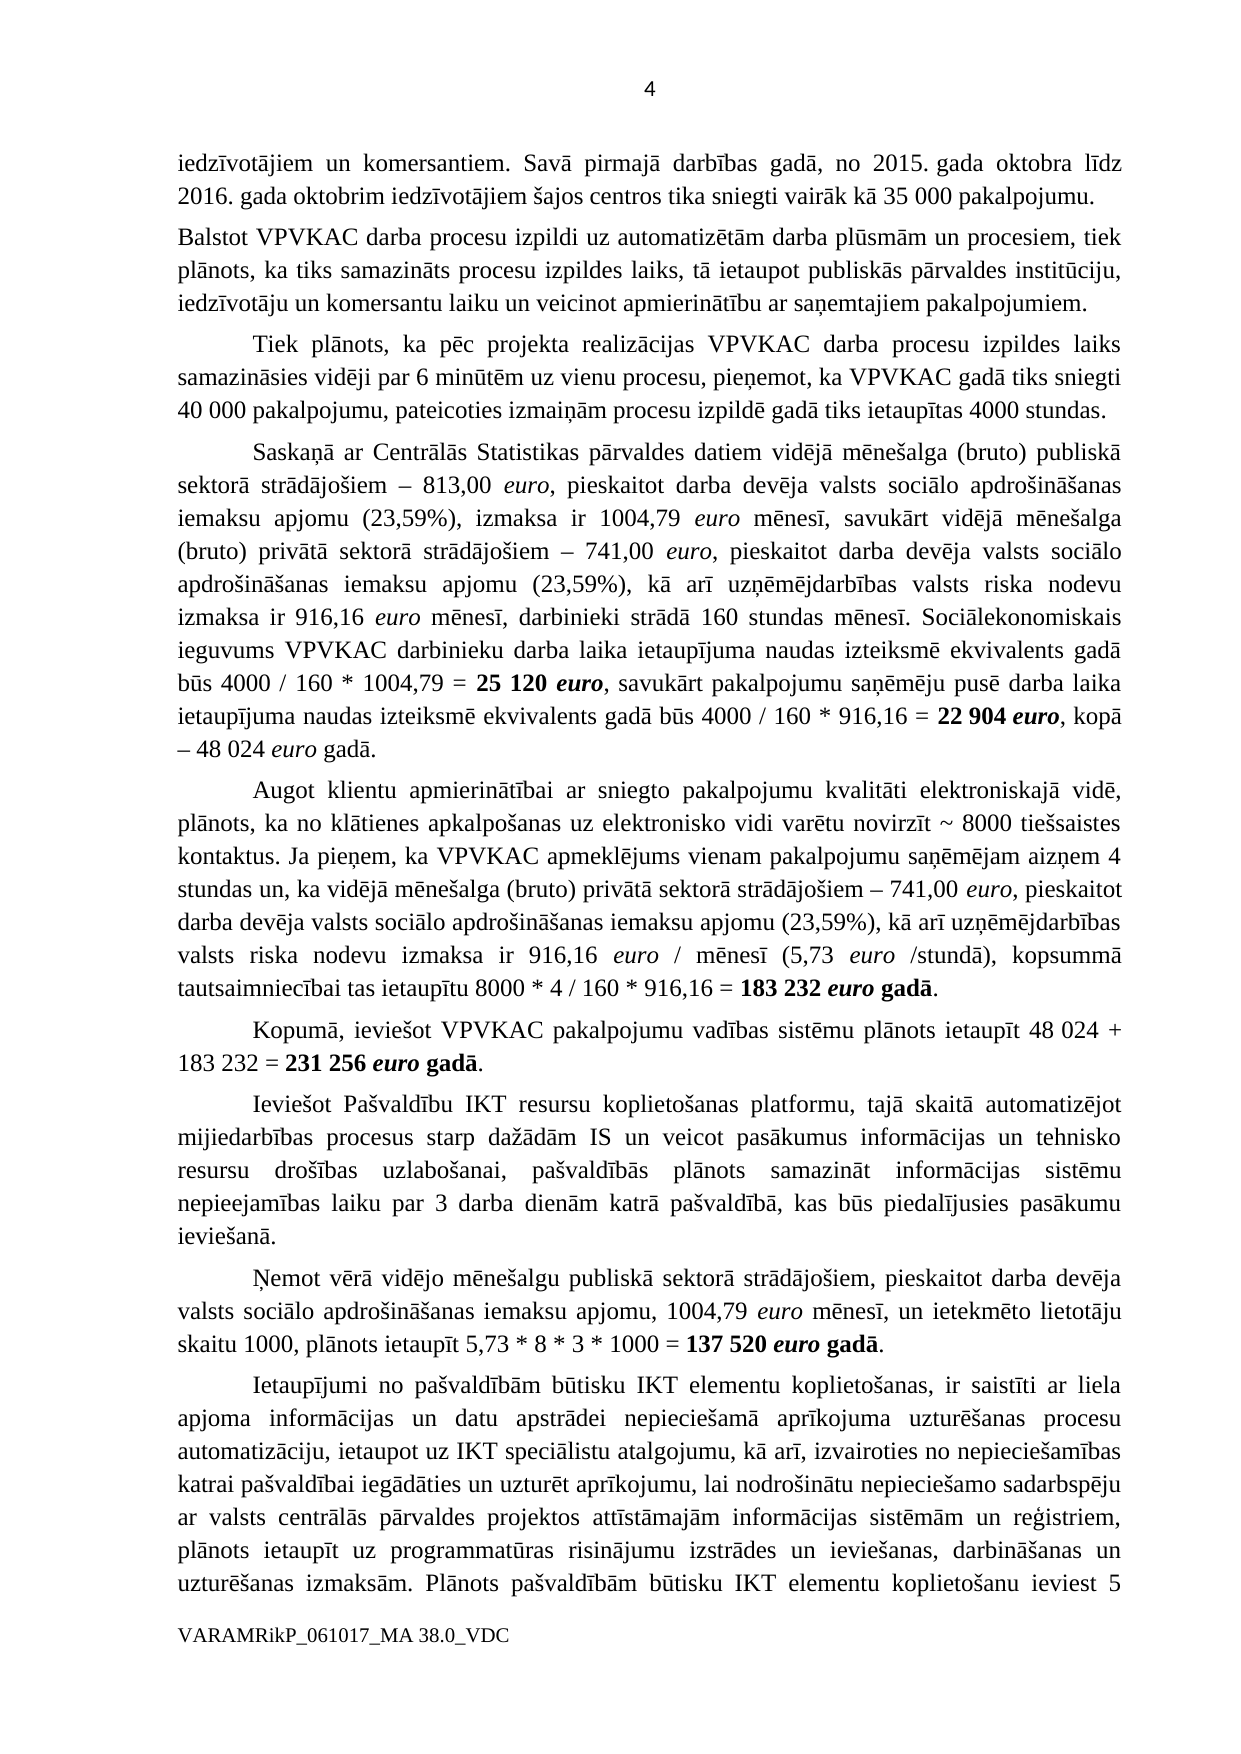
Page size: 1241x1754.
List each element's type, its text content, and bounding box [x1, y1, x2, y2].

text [177, 1370, 1122, 1597]
text Kopumā, ieviešot VPVKAC pakalpojumu vadības sistēmu plānots ietaupīt 48 024 + 183 232 = 231 256 euro gadā. [177, 1015, 1122, 1077]
text Augot klientu apmierinātībai ar sniegto pakalpojumu kvalitāti elektroniskajā vidē, plānots, ka no klātienes apkalpošanas uz elektronisko vidi varētu novirzīt ~ 8000 tiešsaistes kontaktus. Ja pieņem, ka VPVKAC apmeklējums vienam pakalpojumu saņēmējam aizņem 4 stundas un, ka vidējā mēnešalga (bruto) privātā sektorā strādājošiem – 741,00 euro, pieskaitot darba devēja valsts sociālo apdrošināšanas iemaksu apjomu (23,59%), kā arī uzņēmējdarbības valsts riska nodevu izmaksa ir 916,16 euro / mēnesī (5,73 euro /stundā), kopsummā tautsaimniecībai tas ietaupītu 8000 * 4 / 160 * 916,16 = 183 232 euro gadā. [177, 775, 1122, 1002]
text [177, 148, 1122, 209]
text Balstot VPVKAC darba procesu izpildi uz automatizētām darba plūsmām un procesiem, tiek plānots, ka tiks samazināts procesu izpildes laiks, tā ietaupot publiskās pārvaldes institūciju, iedzīvotāju un komersantu laiku un veicinot apmierinātību ar saņemtajiem pakalpojumiem. [177, 222, 1122, 317]
text Ieviešot Pašvaldību IKT resursu koplietošanas platformu, tajā skaitā automatizējot mijiedarbības procesus starp dažādām IS un veicot pasākumus informācijas un tehnisko resursu drošības uzlabošanai, pašvaldībās plānots samazināt informācijas sistēmu nepieejamības laiku par 3 darba dienām katrā pašvaldībā, kas būs piedalījusies pasākumu ieviešanā. [177, 1089, 1122, 1250]
text Tiek plānots, ka pēc projekta realizācijas VPVKAC darba procesu izpildes laiks samazināsies vidēji par 6 minūtēm uz vienu procesu, pieņemot, ka VPVKAC gadā tiks sniegti 40 000 pakalpojumu, pateicoties izmaiņām procesu izpildē gadā tiks ietaupītas 4000 stundas. [177, 329, 1122, 424]
text Saskaņā ar Centrālās Statistikas pārvaldes datiem vidējā mēnešalga (bruto) publiskā sektorā strādājošiem – 813,00 euro, pieskaitot darba devēja valsts sociālo apdrošināšanas iemaksu apjomu (23,59%), izmaksa ir 1004,79 euro mēnesī, savukārt vidējā mēnešalga (bruto) privātā sektorā strādājošiem – 741,00 euro, pieskaitot darba devēja valsts sociālo apdrošināšanas iemaksu apjomu (23,59%), kā arī uzņēmējdarbības valsts riska nodevu izmaksa ir 916,16 euro mēnesī, darbinieki strādā 160 stundas mēnesī. Sociālekonomiskais ieguvums VPVKAC darbinieku darba laika ietaupījuma naudas izteiksmē ekvivalents gadā būs 4000 / 160 * 1004,79 = 25 120 euro, savukārt pakalpojumu saņēmēju pusē darba laika ietaupījuma naudas izteiksmē ekvivalents gadā būs 4000 / 160 * 916,16 = 22 904 euro, kopā – 48 024 euro gadā. [177, 437, 1122, 763]
text Ņemot vērā vidējo mēnešalgu publiskā sektorā strādājošiem, pieskaitot darba devēja valsts sociālo apdrošināšanas iemaksu apjomu, 1004,79 euro mēnesī, un ietekmēto lietotāju skaitu 1000, plānots ietaupīt 5,73 * 8 * 3 * 1000 = 137 520 euro gadā. [177, 1263, 1122, 1357]
